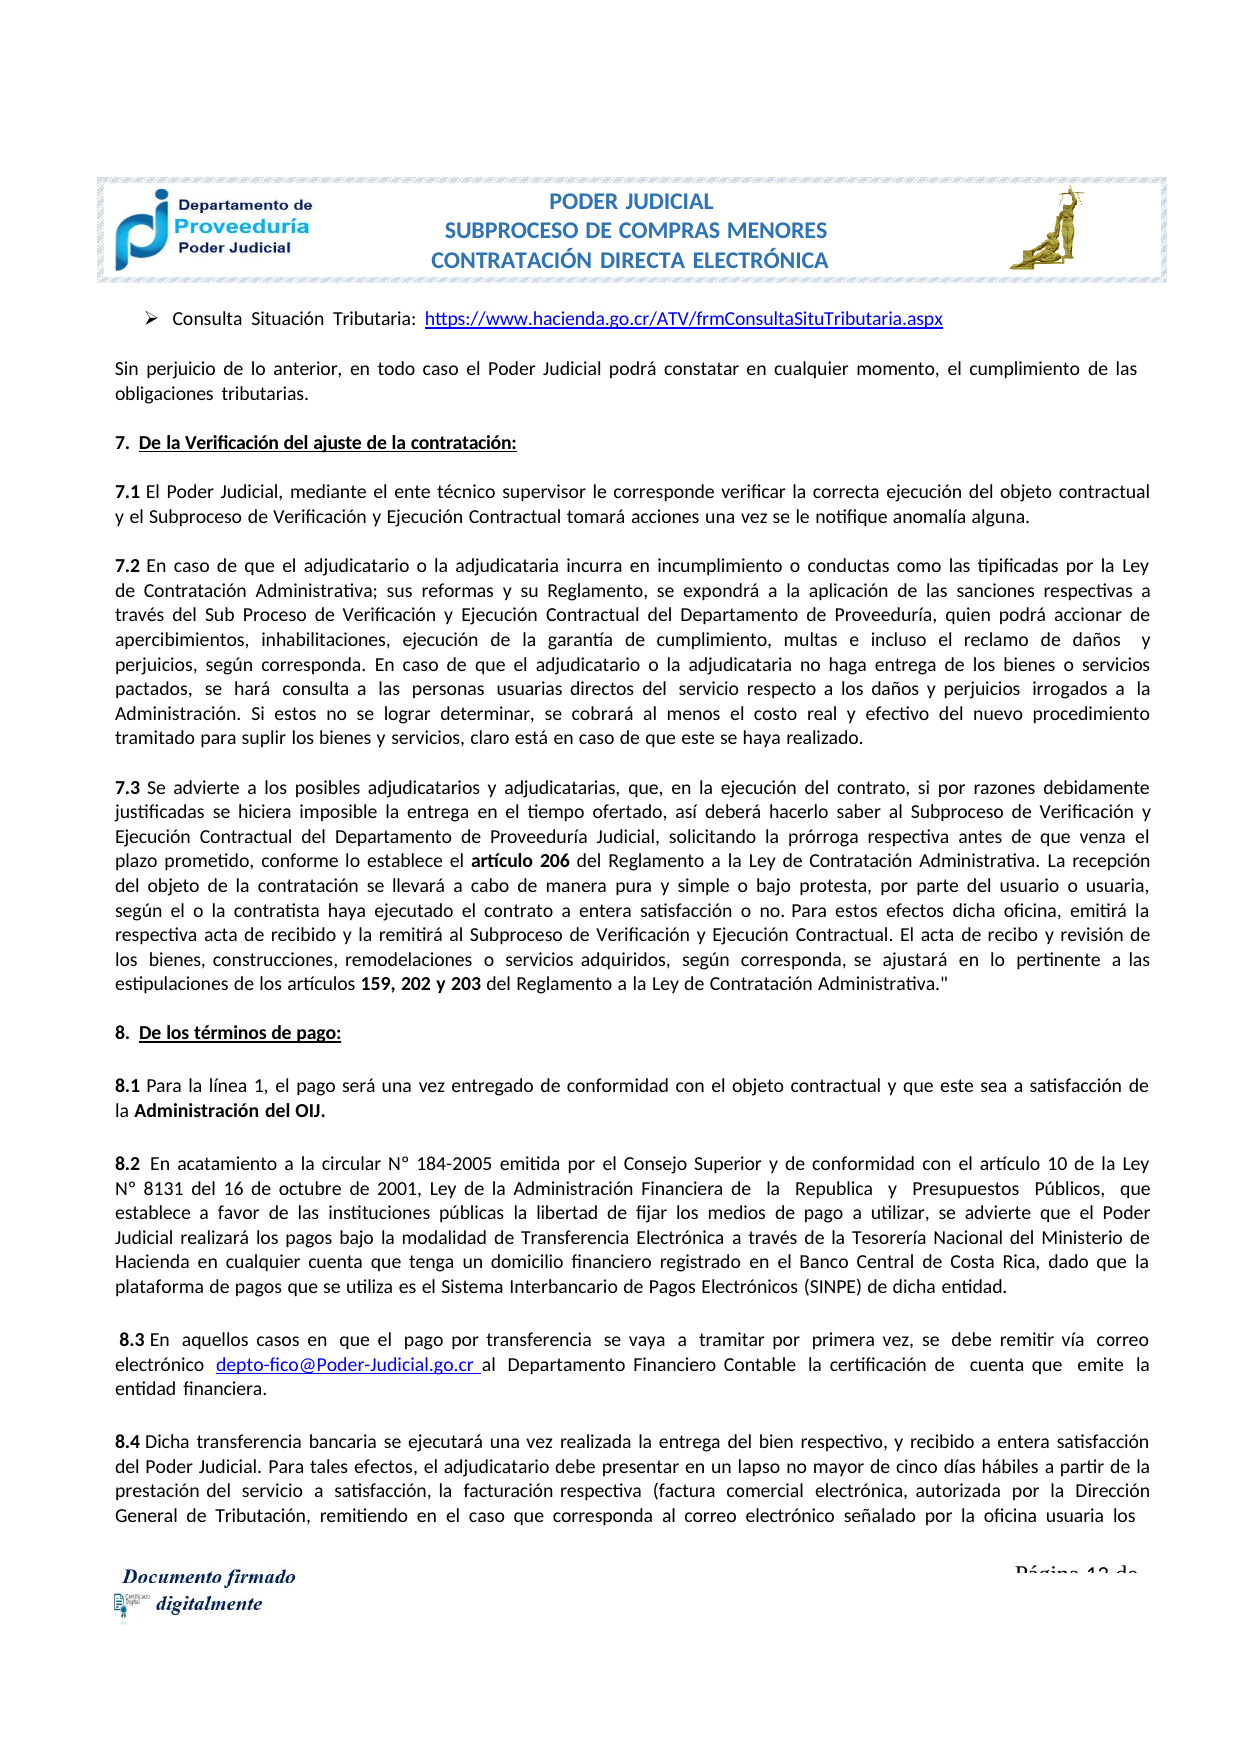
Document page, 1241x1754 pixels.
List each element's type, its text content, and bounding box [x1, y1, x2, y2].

list En aquellos casos en que el pago por transferencia se vaya a tramitar por primera vez, se debe remitir vía correo electrónico depto-fico@Poder-Judicial.go.cr al Departamento Financiero Contable la certificación de cuenta que emite la entidad financiera. [115, 1327, 1150, 1400]
subtitle De la Verificación del ajuste de la contratación: [115, 430, 1180, 454]
picture [97, 177, 1167, 283]
subtitle De los términos de pago: [115, 1021, 1180, 1045]
list En caso de que el adjudicatario o la adjudicataria incurra en incumplimiento o conductas como las tipificadas por la Ley de Contratación Administrativa; sus reformas y su Reglamento, se expondrá a la aplicación de las sanciones respectivas a través del Sub Proceso de Verificación y Ejecución Contractual del Departamento de Proveeduría, quien podrá accionar de apercibimientos, inhabilitaciones, ejecución de la garantía de cumplimiento, multas e incluso el reclamo de daños y perjuicios, según corresponda. En caso de que el adjudicatario o la adjudicataria no haga entrega de los bienes o servicios pactados, se hará consulta a las personas usuarias directos del servicio respecto a los daños y perjuicios irrogados a la Administración. Si estos no se lograr determinar, se cobrará al menos el costo real y efectivo del nuevo procedimiento tramitado para suplir los bienes y servicios, claro está en caso de que este se haya realizado. [115, 553, 1151, 749]
list Para la línea 1, el pago será una vez entregado de conformidad con el objeto contractual y que este sea a satisfacción de la Administración del OIJ. [115, 1073, 1151, 1122]
list El Poder Judicial, mediante el ente técnico supervisor le corresponde verificar la correcta ejecución del objeto contractual y el Subproceso de Verificación y Ejecución Contractual tomará acciones una vez se le notifique anomalía alguna. [115, 479, 1151, 528]
picture [114, 1566, 305, 1625]
list Dicha transferencia bancaria se ejecutará una vez realizada la entrega del bien respectivo, y recibido a entera satisfacción del Poder Judicial. Para tales efectos, el adjudicatario debe presentar en un lapso no mayor de cinco días hábiles a partir de la prestación del servicio a satisfacción, la facturación respectiva (factura comercial electrónica, autorizada por la Dirección General de Tributación, remitiendo en el caso que corresponda al correo electrónico señalado por la oficina usuaria los [115, 1429, 1151, 1527]
list En acatamiento a la circular Nº 184-2005 emitida por el Consejo Superior y de conformidad con el artículo 10 de la Ley Nº 8131 del 16 de octubre de 2001, Ley de la Administración Financiera de la Republica y Presupuestos Públicos, que establece a favor de las instituciones públicas la libertad de fijar los medios de pago a utilizar, se advierte que el Poder Judicial realizará los pagos bajo la modalidad de Transferencia Electrónica a través de la Tesorería Nacional del Ministerio de Hacienda en cualquier cuenta que tenga un domicilio financiero registrado en el Banco Central de Costa Rica, dado que la plataforma de pagos que se utiliza es el Sistema Interbancario de Pagos Electrónicos (SINPE) de dicha entidad. [115, 1151, 1151, 1298]
list Se advierte a los posibles adjudicatarios y adjudicatarias, que, en la ejecución del contrato, si por razones debidamente justificadas se hiciera imposible la entrega en el tiempo ofertado, así deberá hacerlo saber al Subproceso de Verificación y Ejecución Contractual del Departamento de Proveeduría Judicial, solicitando la prórroga respectiva antes de que venza el plazo prometido, conforme lo establece el artículo 206 del Reglamento a la Ley de Contratación Administrativa. La recepción del objeto de la contratación se llevará a cabo de manera pura y simple o bajo protesta, por parte del usuario o usuaria, según el o la contratista haya ejecutado el contrato a entera satisfacción o no. Para estos efectos dicha oficina, emitirá la respectiva acta de recibido y la remitirá al Subproceso de Verificación y Ejecución Contractual. El acta de recibo y revisión de los bienes, construcciones, remodelaciones o servicios adquiridos, según corresponda, se ajustará en lo pertinente a las estipulaciones de los artículos 159, 202 y 203 del Reglamento a la Ley de Contratación Administrativa." [115, 775, 1151, 996]
list Consulta Situación Tributaria: https://www.hacienda.go.cr/ATV/frmConsultaSituTributaria.aspx [143, 306, 1180, 331]
text Sin perjuicio de lo anterior, en todo caso el Poder Judicial podrá constatar en cualquier momento, el cumplimiento de las obligaciones tributarias. [114, 356, 1151, 405]
